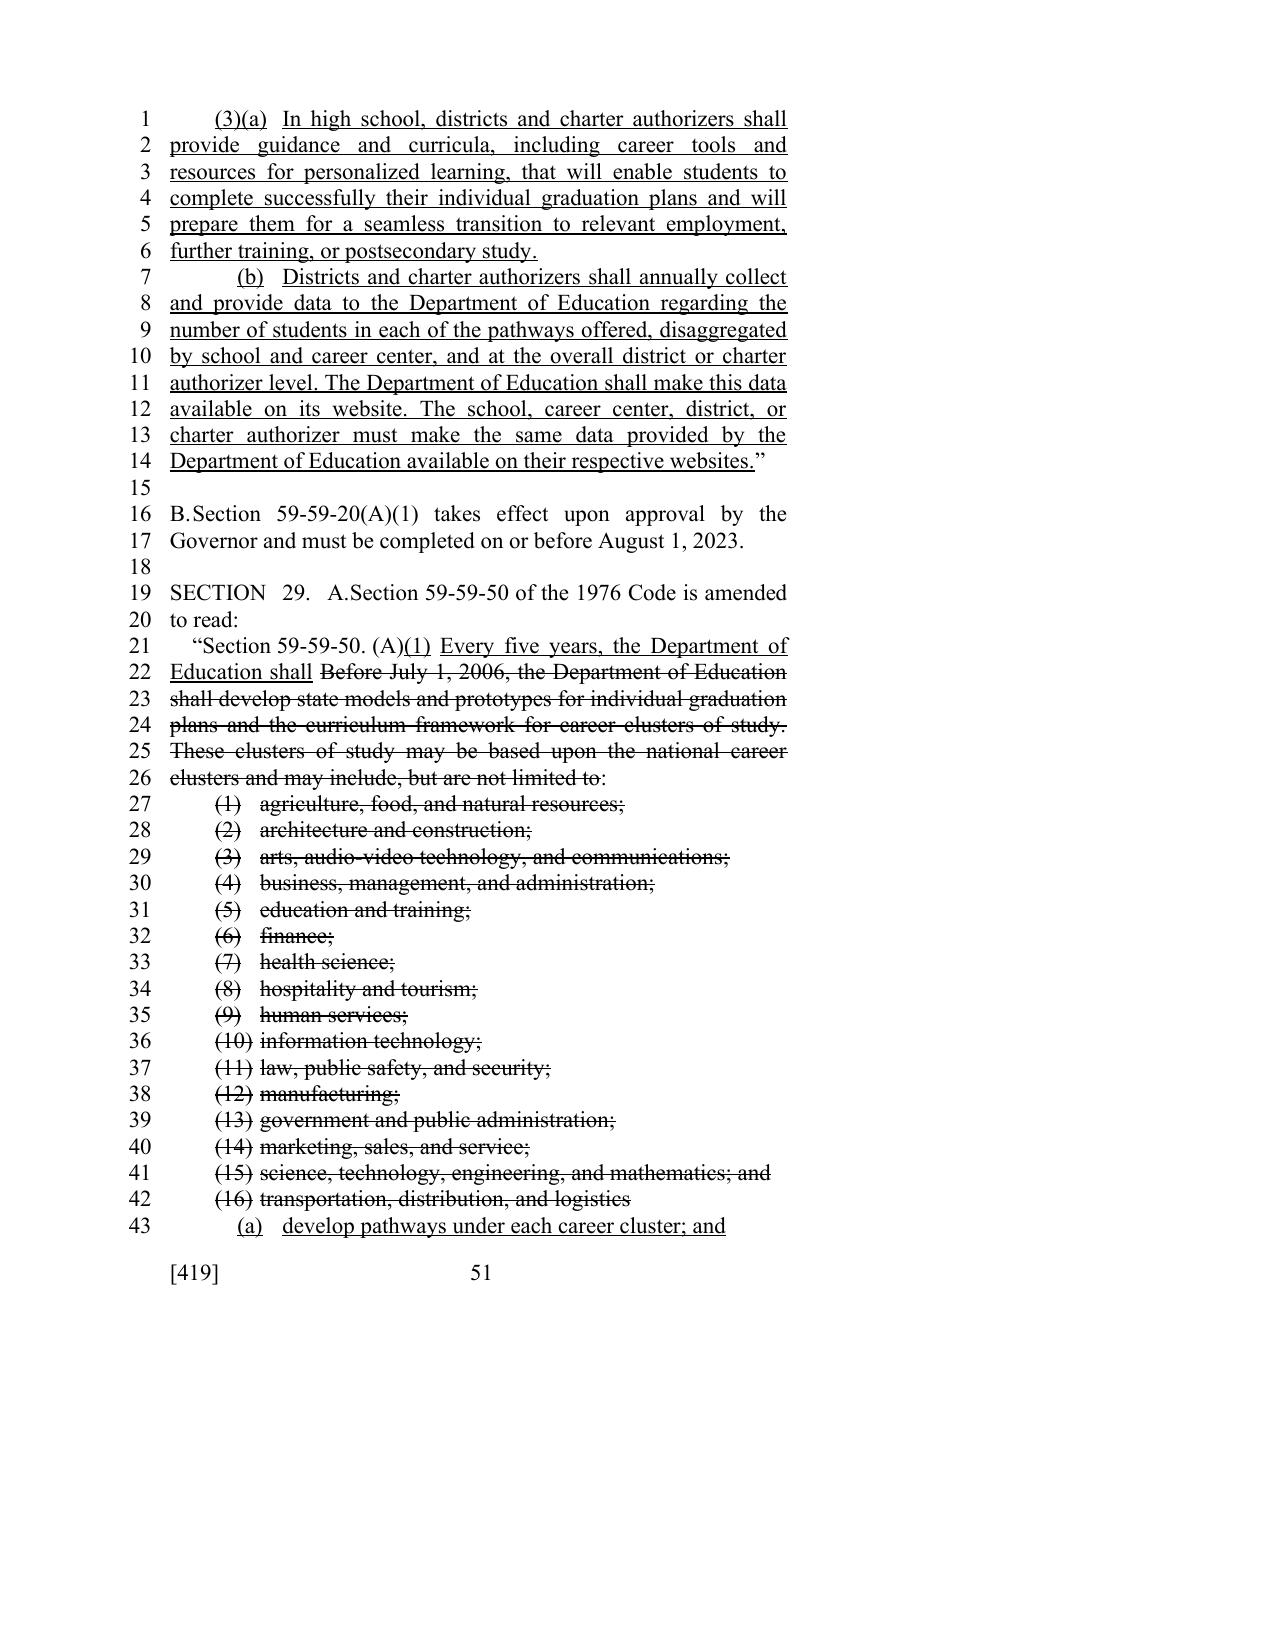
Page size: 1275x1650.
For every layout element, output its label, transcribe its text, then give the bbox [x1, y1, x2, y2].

text “Section 59-59-50. (A)(1) Every five years, the Department of Education shall Before July 1, 2006, the Department of Education shall develop state models and prototypes for individual graduation plans and the curriculum framework for career clusters of study. These clusters of study may be based upon the national career clusters and may include, but are not limited to: [169, 753, 787, 790]
text (2) architecture and construction; [169, 817, 787, 843]
text (a) develop pathways under each career cluster; and [169, 1212, 787, 1238]
text (11) law, public safety, and security; [169, 1054, 787, 1080]
text (10) information technology; [169, 1027, 787, 1054]
text (3)(a) In high school, districts and charter authorizers shall provide guidance and curricula, including career tools and resources for personalized learning, that will enable students to complete successfully their individual graduation plans and will prepare them for a seamless transition to relevant employment, further training, or postsecondary study. [169, 105, 787, 154]
text (9) human services; [169, 1001, 787, 1027]
text (16) transportation, distribution, and logistics [169, 1186, 787, 1212]
text (8) hospitality and tourism; [169, 975, 787, 1001]
text (1) agriculture, food, and natural resources; [169, 790, 787, 817]
text B. Section 59-59-20(A)(1) takes effect upon approval by the Governor and must be completed on or before August 1, 2023. [169, 500, 787, 553]
text (7) health science; [169, 948, 787, 975]
text (14) marketing, sales, and service; [169, 1133, 787, 1159]
text (6) finance; [169, 922, 787, 948]
text (13) government and public administration; [169, 1106, 787, 1133]
text “Section 59-59-50. (A)(1) Every five years, the Department of Education shall Before July 1, 2006, the Department of Education shall develop state models and prototypes for individual graduation plans and the curriculum framework for career clusters of study. These clusters of study may be based upon the national career clusters and may include, but are not limited to: [169, 632, 787, 699]
text (3) arts, audio-video technology, and communications; [169, 843, 787, 869]
text (12) manufacturing; [169, 1080, 787, 1106]
text SECTION 29. A. Section 59-59-50 of the 1976 Code is amended to read: [169, 579, 787, 632]
text (15) science, technology, engineering, and mathematics; and [169, 1159, 787, 1186]
text (4) business, management, and administration; [169, 869, 787, 896]
text (5) education and training; [169, 896, 787, 922]
